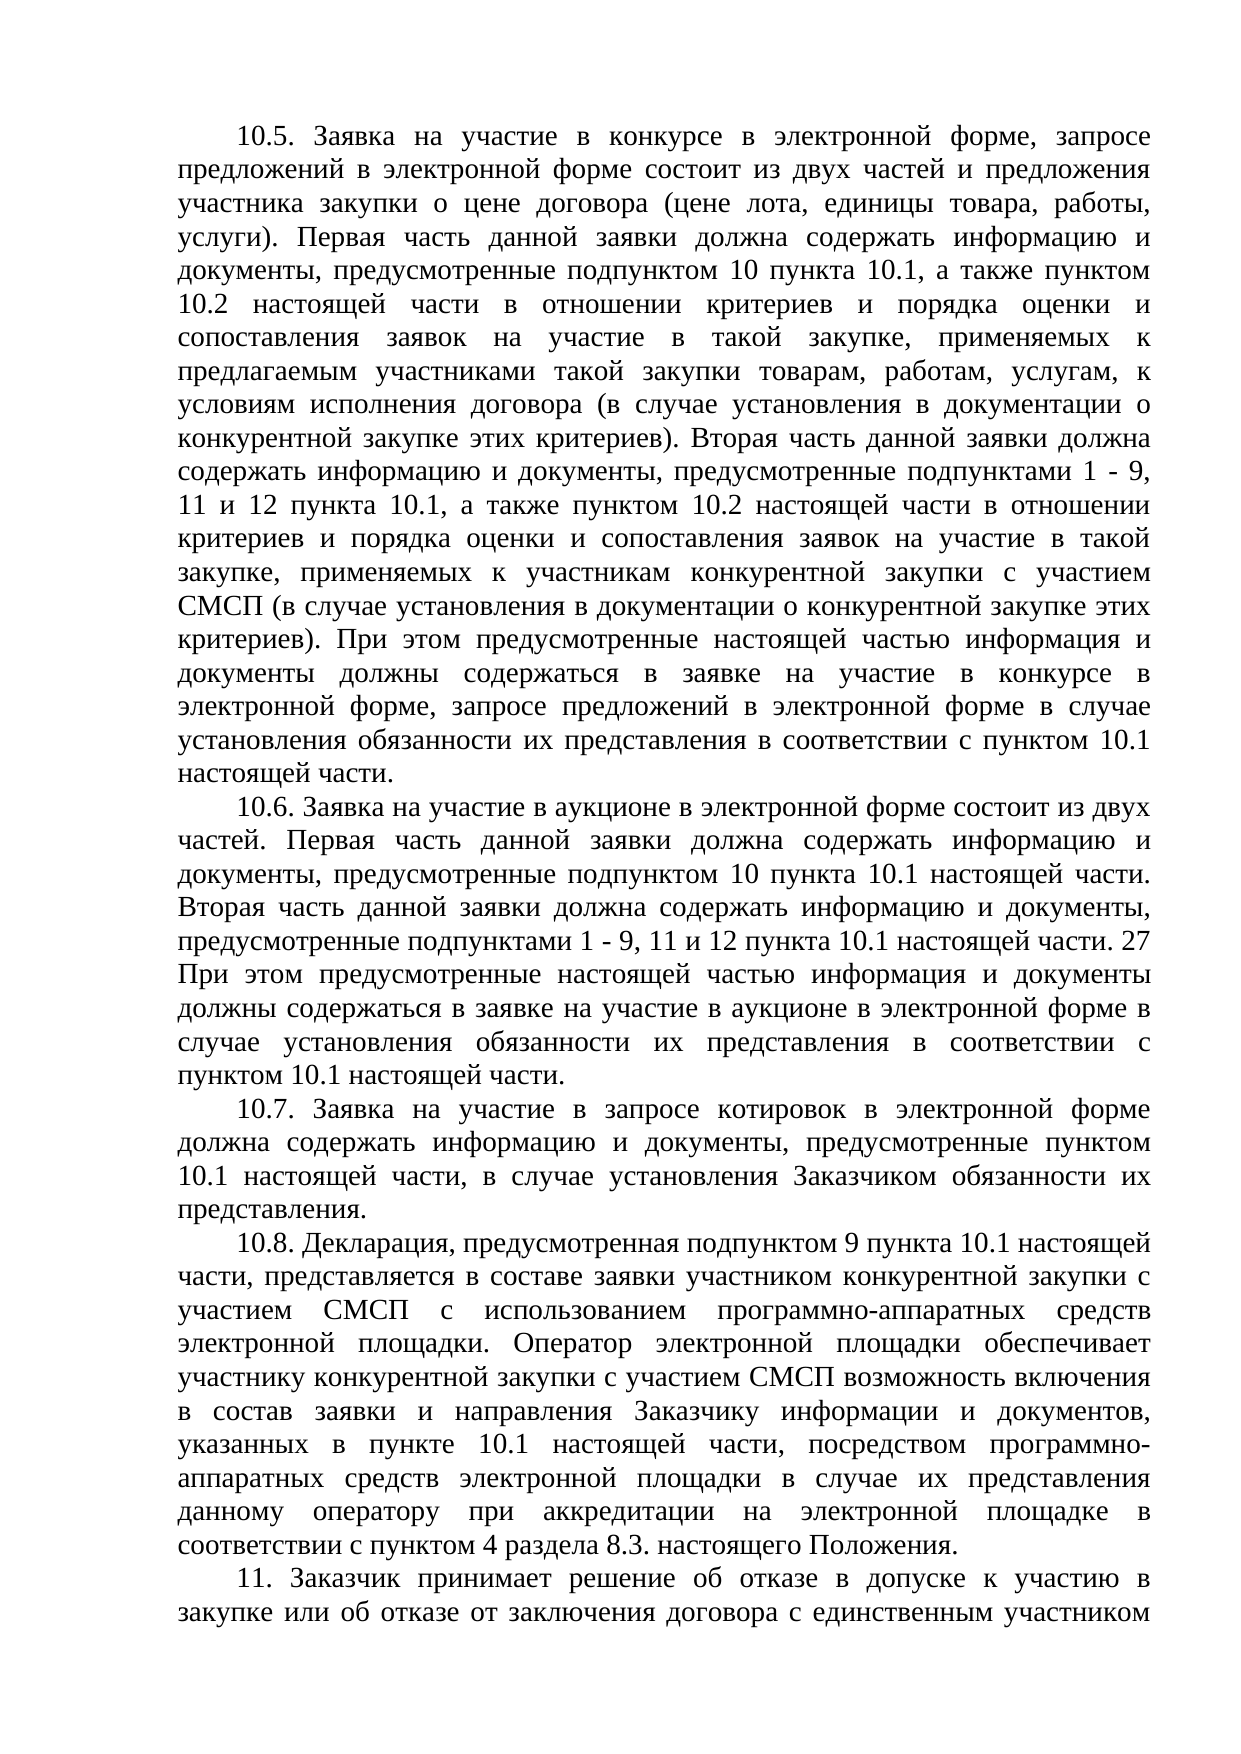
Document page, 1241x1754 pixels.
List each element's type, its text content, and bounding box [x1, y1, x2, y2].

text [177, 1560, 1152, 1627]
text 10.6. Заявка на участие в аукционе в электронной форме состоит из двух частей. Первая часть данной заявки должна содержать информацию и документы, предусмотренные подпунктом 10 пункта 10.1 настоящей части. Вторая часть данной заявки должна содержать информацию и документы, предусмотренные подпунктами 1 - 9, 11 и 12 пункта 10.1 настоящей части. 27 При этом предусмотренные настоящей частью информация и документы должны содержаться в заявке на участие в аукционе в электронной форме в случае установления обязанности их представления в соответствии с пунктом 10.1 настоящей части. [177, 789, 1152, 1091]
text 10.8. Декларация, предусмотренная подпунктом 9 пункта 10.1 настоящей части, представляется в составе заявки участником конкурентной закупки с участием СМСП с использованием программно-аппаратных средств электронной площадки. Оператор электронной площадки обеспечивает участнику конкурентной закупки с участием СМСП возможность включения в состав заявки и направления Заказчику информации и документов, указанных в пункте 10.1 настоящей части, посредством программно-аппаратных средств электронной площадки в случае их представления данному оператору при аккредитации на электронной площадке в соответствии с пунктом 4 раздела 8.3. настоящего Положения. [177, 1225, 1152, 1560]
text 10.5. Заявка на участие в конкурсе в электронной форме, запросе предложений в электронной форме состоит из двух частей и предложения участника закупки о цене договора (цене лота, единицы товара, работы, услуги). Первая часть данной заявки должна содержать информацию и документы, предусмотренные подпунктом 10 пункта 10.1, а также пунктом 10.2 настоящей части в отношении критериев и порядка оценки и сопоставления заявок на участие в такой закупке, применяемых к предлагаемым участниками такой закупки товарам, работам, услугам, к условиям исполнения договора (в случае установления в документации о конкурентной закупке этих критериев). Вторая часть данной заявки должна содержать информацию и документы, предусмотренные подпунктами 1 - 9, 11 и 12 пункта 10.1, а также пунктом 10.2 настоящей части в отношении критериев и порядка оценки и сопоставления заявок на участие в такой закупке, применяемых к участникам конкурентной закупки с участием СМСП (в случае установления в документации о конкурентной закупке этих критериев). При этом предусмотренные настоящей частью информация и документы должны содержаться в заявке на участие в конкурсе в электронной форме, запросе предложений в электронной форме в случае установления обязанности их представления в соответствии с пунктом 10.1 настоящей части. [177, 118, 1152, 789]
text 10.7. Заявка на участие в запросе котировок в электронной форме должна содержать информацию и документы, предусмотренные пунктом 10.1 настоящей части, в случае установления Заказчиком обязанности их представления. [177, 1091, 1152, 1225]
